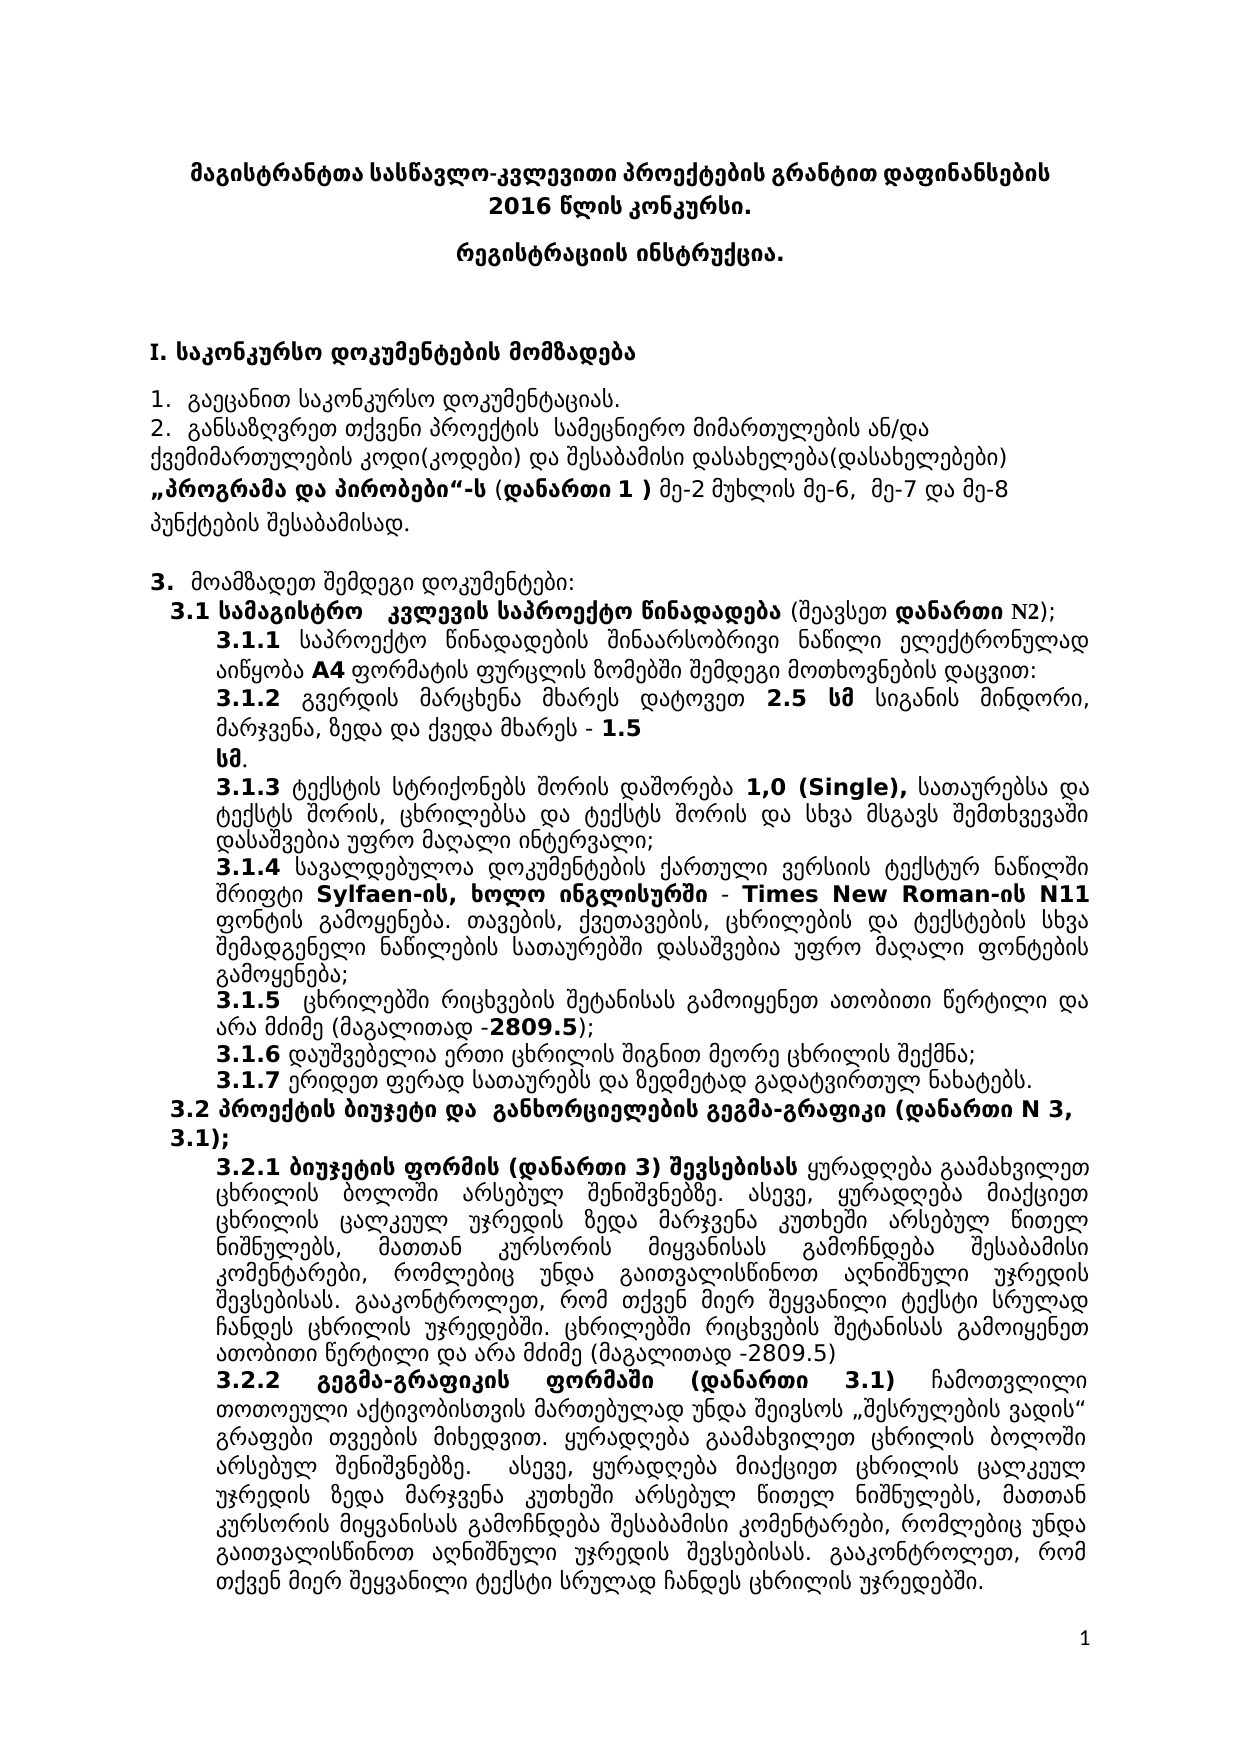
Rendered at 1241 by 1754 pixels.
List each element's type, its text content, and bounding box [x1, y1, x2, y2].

text 3.1.3 ტექსტის სტრიქონებს შორის დაშორება 1,0 (Single), სათაურებსა და ტექსტს შორის, ცხრილებსა და ტექსტს შორის და სხვა მსგავს შემთხვევაში დასაშვებია უფრო მაღალი ინტერვალი; [216, 774, 1090, 854]
list 3. მოამზადეთ შემდეგი დოკუმენტები: [150, 569, 1090, 596]
text 3.1.5 ცხრილებში რიცხვების შეტანისას გამოიყენეთ ათობითი წერტილი და არა მძიმე (მაგალითად -2809.5); [216, 987, 1090, 1041]
list 3.2.2 გეგმა-გრაფიკის ფორმაში (დანართი 3.1) ჩამოთვლილი თოთოეული აქტივობისთვის მართებულად უნდა შეივსოს „შესრულების ვადის“ გრაფები თვეების მიხედვით. ყურადღება გაამახვილეთ ცხრილის ბოლოში არსებულ შენიშვნებზე. ასევე, ყურადღება მიაქციეთ ცხრილის ცალკეულ უჯრედის ზედა მარჯვენა კუთხეში არსებულ წითელ ნიშნულებს, მათთან კურსორის მიყვანისას გამოჩნდება შესაბამისი კომენტარები, რომლებიც უნდა გაითვალისწინოთ აღნიშნული უჯრედის შევსებისას. გააკონტროლეთ, რომ თქვენ მიერ შეყვანილი ტექსტი სრულად ჩანდეს ცხრილის უჯრედებში. [216, 1367, 1087, 1595]
list 3.1.7 ერიდეთ ფერად სათაურებს და ზედმეტად გადატვირთულ ნახატებს. [169, 1067, 1087, 1094]
list განსაზღვრეთ თქვენი პროექტის სამეცნიერო მიმართულების ან/და ქვემიმართულების კოდი(კოდები) და შესაბამისი დასახელება(დასახელებები) „პროგრამა და პირობები“-ს (დანართი 1 ) მე-2 მუხლის მე-6, მე-7 და მე-8 პუნქტების შესაბამისად. [150, 415, 1090, 538]
list 3.1 სამაგისტრო კვლევის საპროექტო წინადადება (შეავსეთ დანართი N2); [169, 598, 1087, 625]
list 3.2 პროექტის ბიუჯეტი და განხორციელების გეგმა-გრაფიკი (დანართი N 3, 3.1); [169, 1096, 1087, 1152]
text 3.1.2 გვერდის მარცხენა მხარეს დატოვეთ 2.5 სმ სიგანის მინდორი, მარჯვენა, ზედა და ქვედა მხარეს - 1.5 [216, 685, 1090, 743]
text 3.1.6 დაუშვებელია ერთი ცხრილის შიგნით მეორე ცხრილის შექმნა; [216, 1041, 1090, 1067]
list გაეცანით საკონკურსო დოკუმენტაციას. [150, 387, 1090, 413]
text 3.2.1 ბიუჯეტის ფორმის (დანართი 3) შევსებისას ყურადღება გაამახვილეთ ცხრილის ბოლოში არსებულ შენიშვნებზე. ასევე, ყურადღება მიაქციეთ ცხრილის ცალკეულ უჯრედის ზედა მარჯვენა კუთხეში არსებულ წითელ ნიშნულებს, მათთან კურსორის მიყვანისას გამოჩნდება შესაბამისი კომენტარები, რომლებიც უნდა გაითვალისწინოთ აღნიშნული უჯრედის შევსებისას. გააკონტროლეთ, რომ თქვენ მიერ შეყვანილი ტექსტი სრულად ჩანდეს ცხრილის უჯრედებში. ცხრილებში რიცხვების შეტანისას გამოიყენეთ ათობითი წერტილი და არა მძიმე (მაგალითად -2809.5) [216, 1154, 1090, 1367]
text 3.1.4 სავალდებულოა დოკუმენტების ქართული ვერსიის ტექსტურ ნაწილში შრიფტი Sylfaen-ის, ხოლო ინგლისურში - Times New Roman-ის N11 ფონტის გამოყენება. თავების, ქვეთავების, ცხრილების და ტექსტების სხვა შემადგენელი ნაწილების სათაურებში დასაშვებია უფრო მაღალი ფონტების გამოყენება; [216, 854, 1090, 987]
text მაგისტრანტთა სასწავლო-კვლევითი პროექტების გრანტით დაფინანსების 2016 წლის კონკურსი. [150, 159, 1090, 221]
text I. საკონკურსო დოკუმენტების მომზადება [150, 336, 1090, 367]
text 3.1.1 საპროექტო წინადადების შინაარსობრივი ნაწილი ელექტრონულად აიწყობა A4 ფორმატის ფურცლის ზომებში შემდეგი მოთხოვნების დაცვით: [216, 627, 1090, 685]
text სმ. [216, 743, 1090, 774]
text რეგისტრაციის ინსტრუქცია. [150, 240, 1090, 267]
